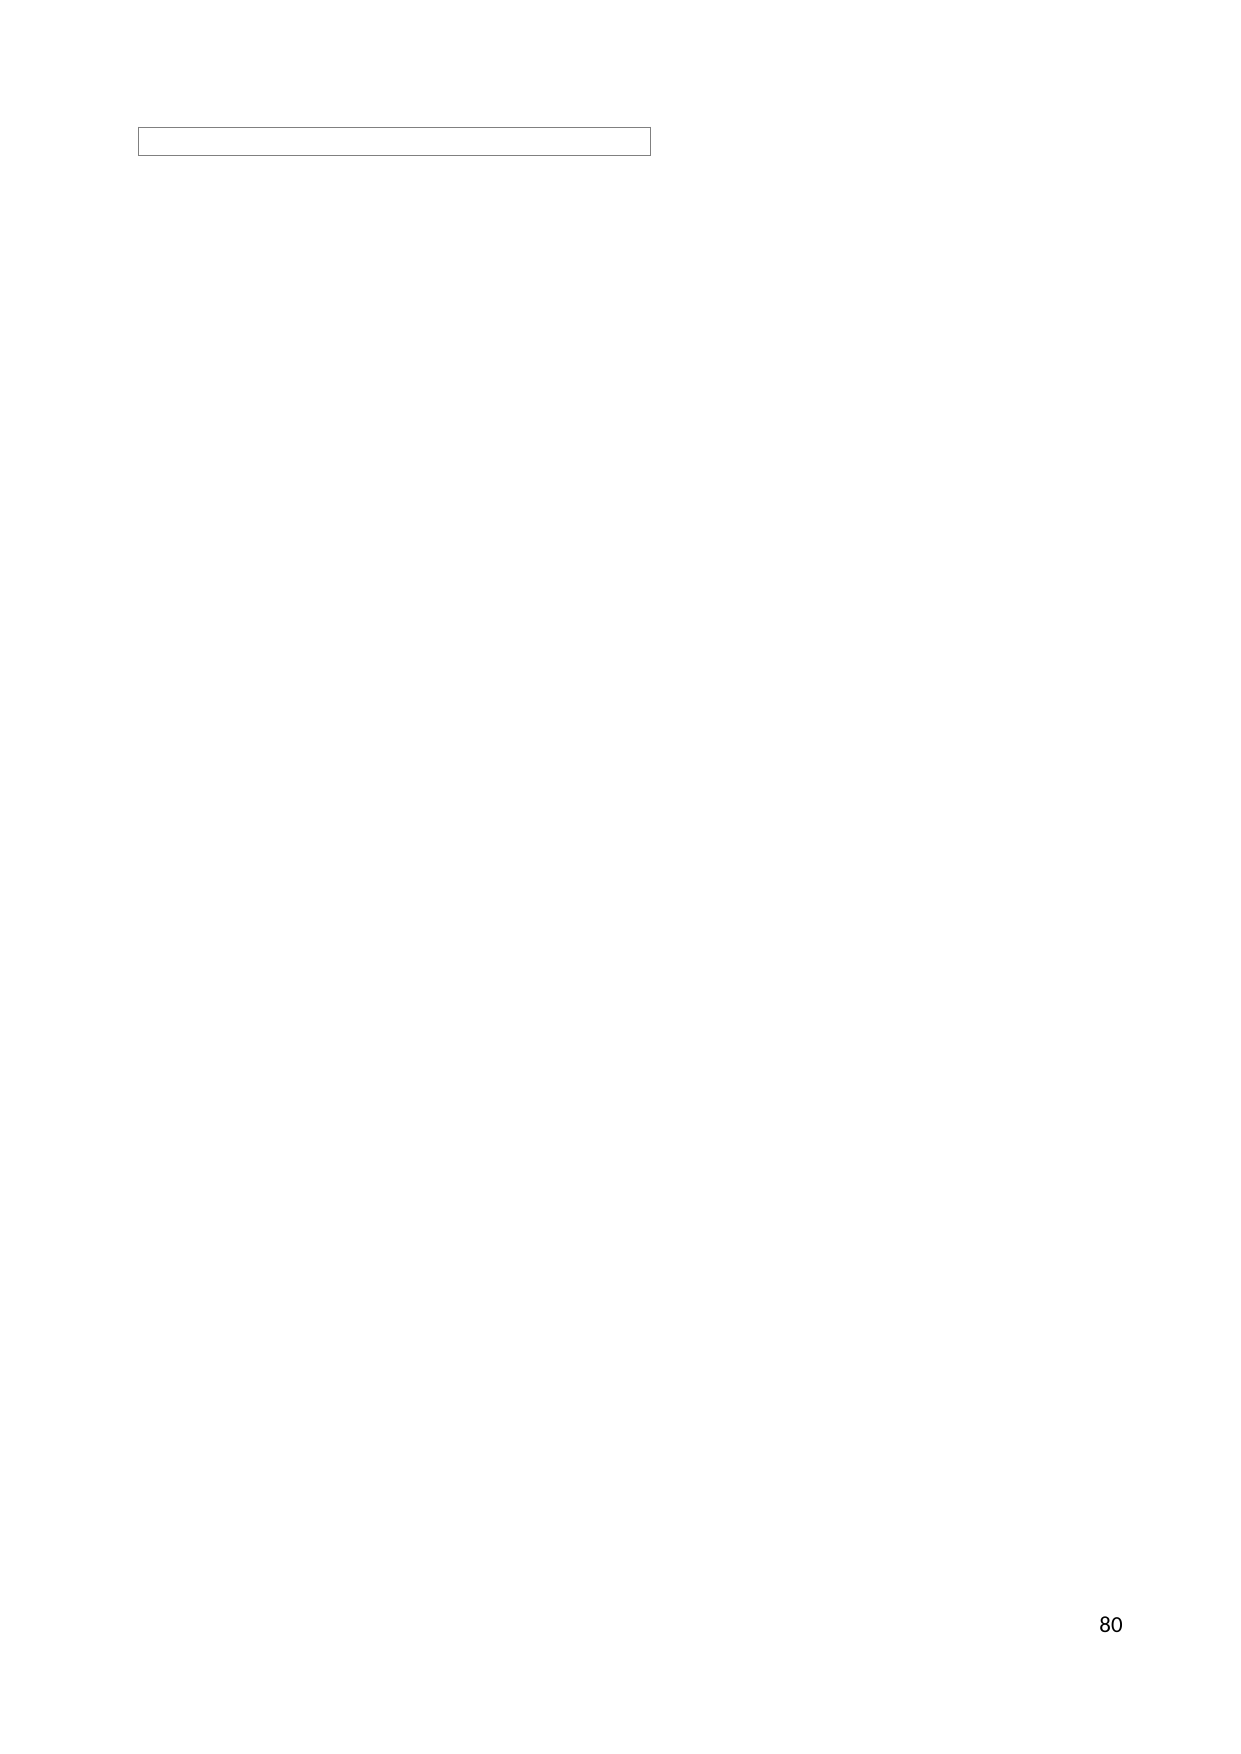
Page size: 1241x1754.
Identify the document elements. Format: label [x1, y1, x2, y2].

table_header [139, 128, 650, 154]
